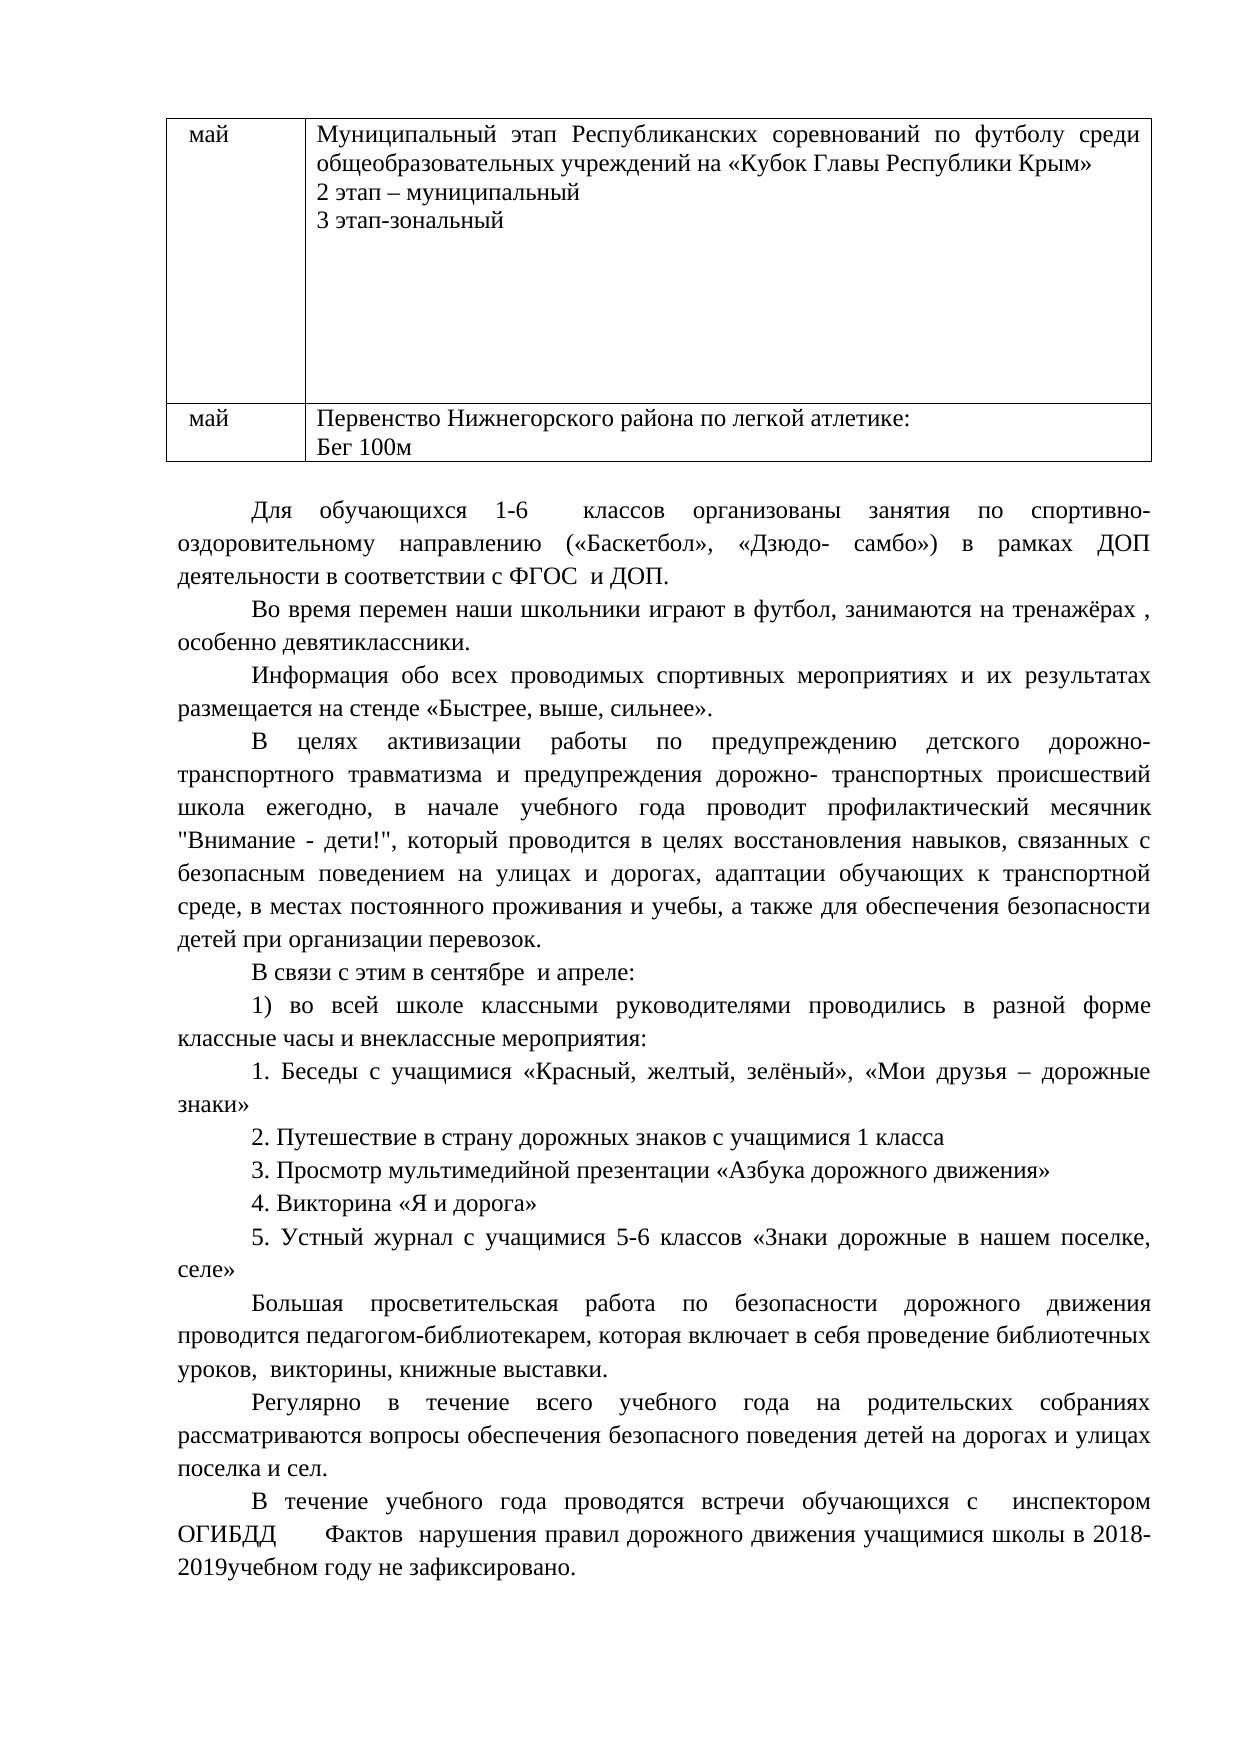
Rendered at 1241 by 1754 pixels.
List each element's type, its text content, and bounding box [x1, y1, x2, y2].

text 1. Беседы с учащимися «Красный, желтый, зелёный», «Мои друзья – дорожные знаки» [177, 1056, 1152, 1118]
text В связи с этим в сентябре и апреле: [177, 957, 1152, 986]
text 4. Викторина «Я и дорога» [177, 1188, 1152, 1217]
text В целях активизации работы по предупреждению детского дорожно- транспортного травматизма и предупреждения дорожно- транспортных происшествий школа ежегодно, в начале учебного года проводит профилактический месячник "Внимание - дети!", который проводится в целях восстановления навыков, связанных с безопасным поведением на улицах и дорогах, адаптации обучающих к транспортной среде, в местах постоянного проживания и учебы, а также для обеспечения безопасности детей при организации перевозок. [177, 726, 1152, 953]
text Информация обо всех проводимых спортивных мероприятиях и их результатах размещается на стенде «Быстрее, выше, сильнее». [177, 660, 1152, 722]
text Большая просветительская работа по безопасности дорожного движения проводится педагогом-библиотекарем, которая включает в себя проведение библиотечных уроков, викторины, книжные выставки. [177, 1288, 1152, 1382]
text 5. Устный журнал с учащимися 5-6 классов «Знаки дорожные в нашем поселке, селе» [177, 1222, 1152, 1283]
text Для обучающихся 1-6 классов организованы занятия по спортивно-оздоровительному направлению («Баскетбол», «Дзюдо- самбо») в рамках ДОП деятельности в соответствии с ФГОС и ДОП. [177, 495, 1152, 590]
text В течение учебного года проводятся встречи обучающихся с инспектором ОГИБДД Фактов нарушения правил дорожного движения учащимися школы в 2018-2019учебном году не зафиксировано. [177, 1486, 1152, 1581]
table_cell май [167, 119, 305, 402]
text Регулярно в течение всего учебного года на родительских собраниях рассматриваются вопросы обеспечения безопасного поведения детей на дорогах и улицах поселка и сел. [177, 1387, 1152, 1481]
text 3. Просмотр мультимедийной презентации «Азбука дорожного движения» [177, 1156, 1152, 1184]
text 2. Путешествие в страну дорожных знаков с учащимися 1 класса [177, 1122, 1152, 1151]
table_cell Муниципальный этап Республиканских соревнований по футболу среди общеобразовательных учреждений на «Кубок Главы Республики Крым» 2 этап – муниципальный 3 этап-зональный [306, 119, 1151, 402]
table_cell май [167, 404, 305, 461]
text 1) во всей школе классными руководителями проводились в разной форме классные часы и внеклассные мероприятия: [177, 990, 1152, 1052]
text Во время перемен наши школьники играют в футбол, занимаются на тренажёрах , особенно девятиклассники. [177, 594, 1152, 656]
table_cell Первенство Нижнегорского района по легкой атлетике: Бег 100м [306, 404, 1151, 461]
